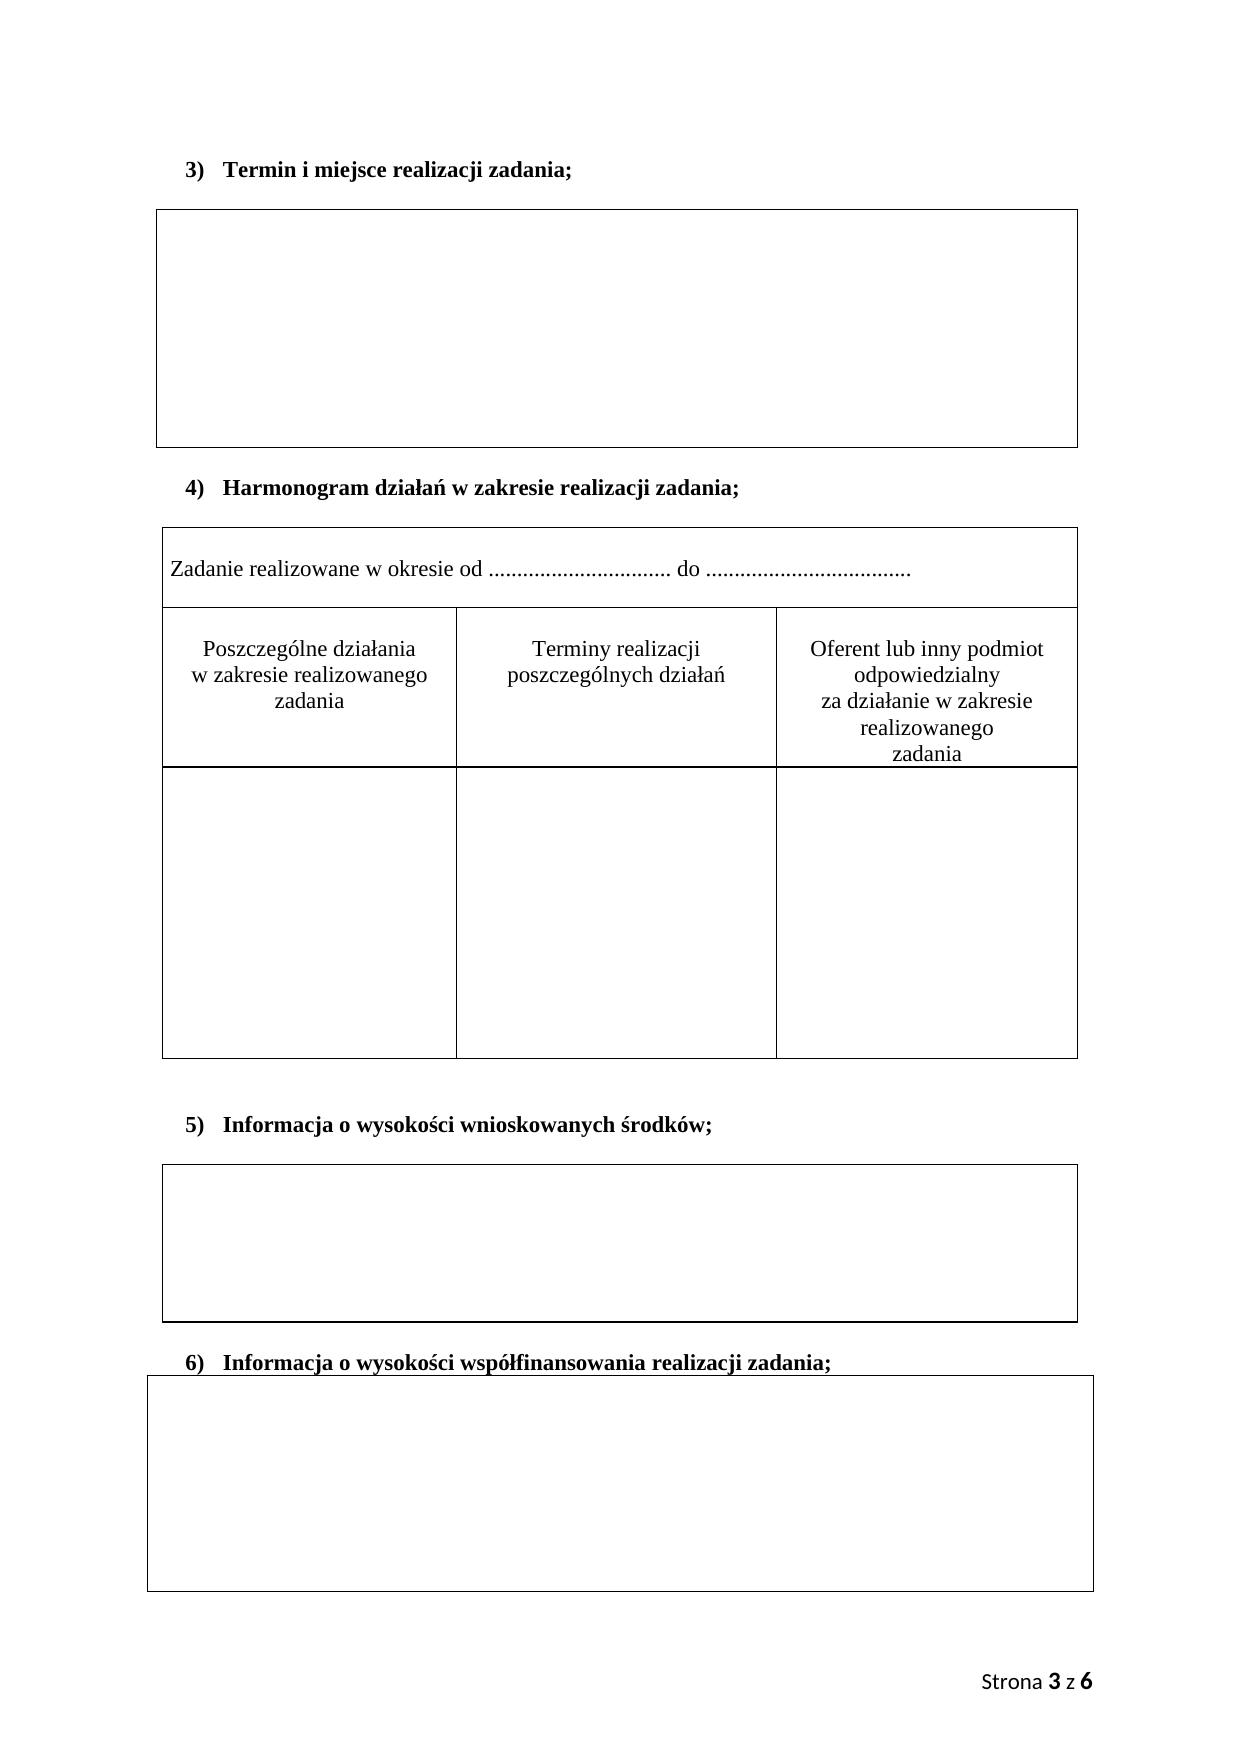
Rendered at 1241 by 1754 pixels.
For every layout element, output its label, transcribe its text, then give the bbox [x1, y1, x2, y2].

table_cell Oferent lub inny podmiot odpowiedzialny za działanie w zakresie realizowanego zadania [777, 608, 1077, 766]
table_header [157, 210, 1077, 447]
list Termin i miejsce realizacji zadania; [185, 156, 1093, 182]
list Informacja o wysokości współfinansowania realizacji zadania; [185, 1349, 1093, 1375]
table_cell [457, 768, 776, 1057]
table_cell [163, 768, 456, 1057]
table_cell Terminy realizacji poszczególnych działań [457, 608, 776, 766]
table_cell [777, 768, 1077, 1057]
table_cell Poszczególne działania w zakresie realizowanego zadania [163, 608, 456, 766]
list Harmonogram działań w zakresie realizacji zadania; [185, 474, 1093, 501]
list Informacja o wysokości wnioskowanych środków; [185, 1111, 1093, 1137]
table_header Zadanie realizowane w okresie od ................................ do .................................... [163, 528, 1077, 607]
table_header [163, 1165, 1077, 1321]
